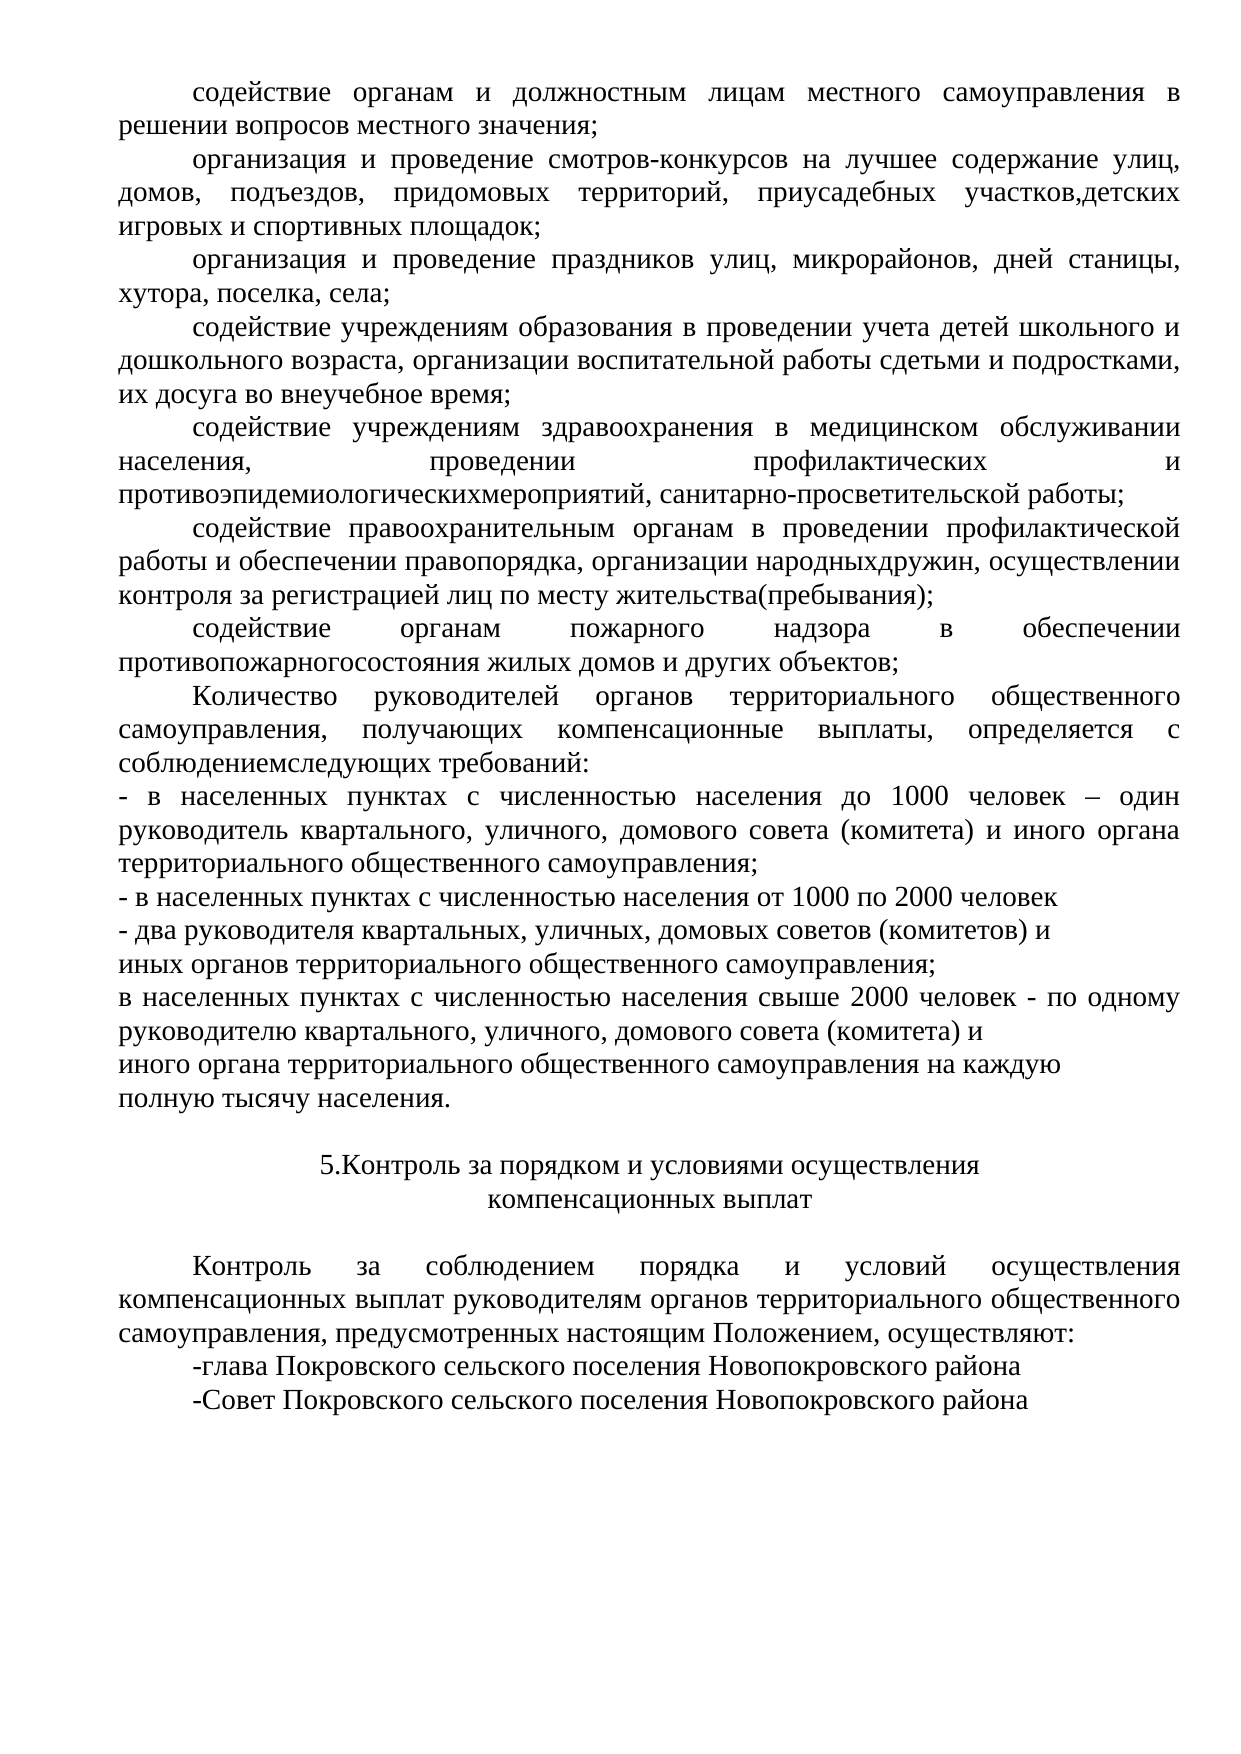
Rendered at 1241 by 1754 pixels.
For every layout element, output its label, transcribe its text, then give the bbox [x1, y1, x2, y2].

text содействие учреждениям образования в проведении учета детей школьного и дошкольного возраста, организации воспитательной работы сдетьми и подростками, их досуга во внеучебное время; [118, 309, 1181, 409]
text Контроль за соблюдением порядка и условий осуществления компенсационных выплат руководителям органов территориального общественного самоуправления, предусмотренных настоящим Положением, осуществляют: [118, 1248, 1181, 1348]
text - два руководителя квартальных, уличных, домовых советов (комитетов) и [118, 912, 1181, 946]
text компенсационных выплат [118, 1181, 1181, 1214]
text Количество руководителей органов территориального общественного самоуправления, получающих компенсационные выплаты, определяется с соблюдениемследующих требований: [118, 678, 1181, 778]
text -глава Покровского сельского поселения Новопокровского района [118, 1348, 1181, 1382]
text организация и проведение смотров-конкурсов на лучшее содержание улиц, домов, подъездов, придомовых территорий, приусадебных участков,детских игровых и спортивных площадок; [118, 141, 1181, 242]
text иного органа территориального общественного самоуправления на каждую [118, 1047, 1181, 1080]
text -Совет Покровского сельского поселения Новопокровского района [118, 1382, 1181, 1416]
text иных органов территориального общественного самоуправления; [118, 946, 1181, 979]
text - в населенных пунктах с численностью населения от 1000 по 2000 человек [118, 879, 1181, 912]
text - в населенных пунктах с численностью населения до 1000 человек – один руководитель квартального, уличного, домового совета (комитета) и иного органа территориального общественного самоуправления; [118, 778, 1181, 879]
text содействие органам пожарного надзора в обеспечении противопожарногосостояния жилых домов и других объектов; [118, 611, 1181, 678]
text в населенных пунктах с численностью населения свыше 2000 человек - по одному руководителю квартального, уличного, домового совета (комитета) и [118, 979, 1181, 1047]
text полную тысячу населения. [118, 1080, 1181, 1114]
text содействие правоохранительным органам в проведении профилактической работы и обеспечении правопорядка, организации народныхдружин, осуществлении контроля за регистрацией лиц по месту жительства(пребывания); [118, 510, 1181, 611]
text организация и проведение праздников улиц, микрорайонов, дней станицы, хутора, поселка, села; [118, 242, 1181, 309]
text 5.Контроль за порядком и условиями осуществления [118, 1147, 1181, 1181]
text содействие учреждениям здравоохранения в медицинском обслуживании населения, проведении профилактических и противоэпидемиологическихмероприятий, санитарно-просветительской работы; [118, 409, 1181, 510]
text содействие органам и должностным лицам местного самоуправления в решении вопросов местного значения; [118, 74, 1181, 141]
